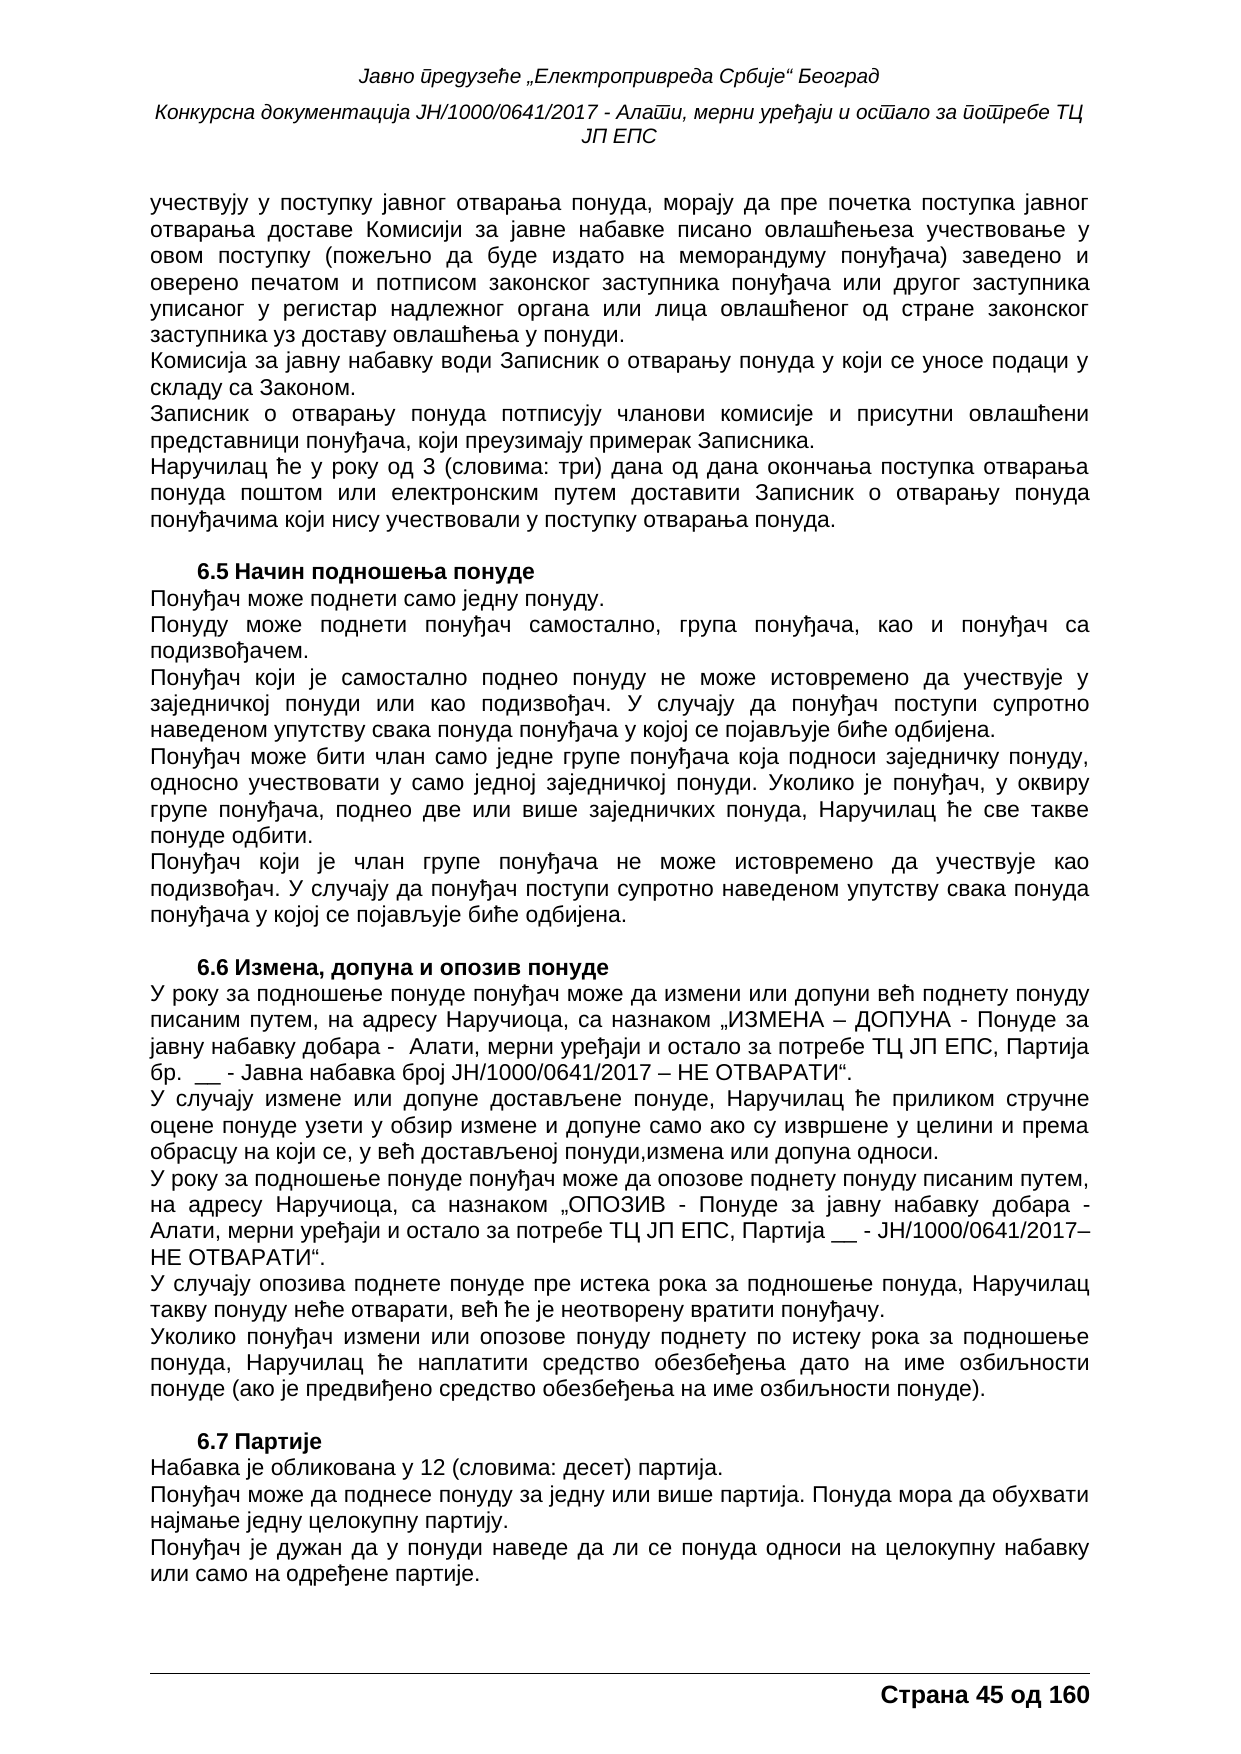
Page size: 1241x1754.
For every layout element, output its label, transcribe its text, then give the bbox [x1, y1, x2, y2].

text Понуђач који је члан групе понуђача не може истовремено да учествује као подизвођач. У случају да понуђач поступи супротно наведеном упутству свака понуда понуђача у којој се појављује биће одбијена. [150, 848, 1090, 927]
text Понуђач може бити члан само једне групе понуђача која подноси заједничку понуду, односно учествовати у само једној заједничкој понуди. Уколико је понуђач, у оквиру групе понуђача, поднео две или више заједничких понуда, Наручилац ће све такве понуде одбити. [150, 743, 1090, 848]
text Понуђач је дужан да у понуди наведе да ли се понуда односи на целокупну набавку или само на одређене партије. [150, 1533, 1090, 1586]
text Наручилац ће у року од 3 (словима: три) дана од дана окончања поступка отварања понуда поштом или електронским путем доставити Записник о отварању понуда понуђачима који нису учествовали у поступку отварања понуда. [150, 453, 1090, 532]
text У року за подношење понуде понуђач може да опозове поднету понуду писаним путем, на адресу Наручиоца, са назнаком „ОПОЗИВ - Понуде за јавну набавку добара - Алати, мерни уређаји и остало за потребе ТЦ ЈП ЕПС, Партија __ - ЈН/1000/0641/2017– НЕ ОТВАРАТИ“. [150, 1164, 1090, 1270]
list Измена, допуна и опозив понуде [197, 954, 1090, 980]
text Набавка је обликована у 12 (словима: десет) партија. [150, 1454, 1090, 1481]
list Начин подношења понуде [197, 558, 1090, 585]
text У случају измене или допуне достављене понуде, Наручилац ће приликом стручне оцене понуде узети у обзир измене и допуне само ако су извршене у целини и према обрасцу на који се, у већ достављеној понуди,измена или допуна односи. [150, 1085, 1090, 1164]
text Понуђач може да поднесе понуду за једну или више партија. Понуда мора да обухвати најмање једну целокупну партију. [150, 1481, 1090, 1533]
text Комисија за јавну набавку води Записник о отварању понуда у који се уносе подаци у складу са Законом. [150, 347, 1090, 400]
text Понуду може поднети понуђач самостално, група понуђача, као и понуђач са подизвођачем. [150, 611, 1090, 664]
list Партије [197, 1428, 1090, 1454]
text У случају опозива поднете понуде пре истека рока за подношење понуда, Наручилац такву понуду неће отварати, већ ће је неотворену вратити понуђачу. [150, 1270, 1090, 1323]
text Понуђач који је самостално поднео понуду не може истовремено да учествује у заједничкој понуди или као подизвођач. У случају да понуђач поступи супротно наведеном упутству свака понуда понуђача у којој се појављује биће одбијена. [150, 664, 1090, 743]
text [150, 189, 1090, 347]
text У року за подношење понуде понуђач може да измени или допуни већ поднету понуду писаним путем, на адресу Наручиоца, са назнаком „ИЗМЕНА – ДОПУНА - Понуде за јавну набавку добара - Алати, мерни уређаји и остало за потребе ТЦ ЈП ЕПС, Партија бр. __ - Јавна набавка број ЈН/1000/0641/2017 – НЕ ОТВАРАТИ“. [150, 980, 1090, 1085]
text Понуђач може поднети само једну понуду. [150, 585, 1090, 611]
text Уколико понуђач измени или опозове понуду поднету по истеку рока за подношење понуда, Наручилац ће наплатити средство обезбеђења дато на име озбиљности понуде (ако је предвиђено средство обезбеђења на име озбиљности понуде). [150, 1323, 1090, 1402]
text Записник о отварању понуда потписују чланови комисије и присутни овлашћени представници понуђача, који преузимају примерак Записника. [150, 400, 1090, 453]
